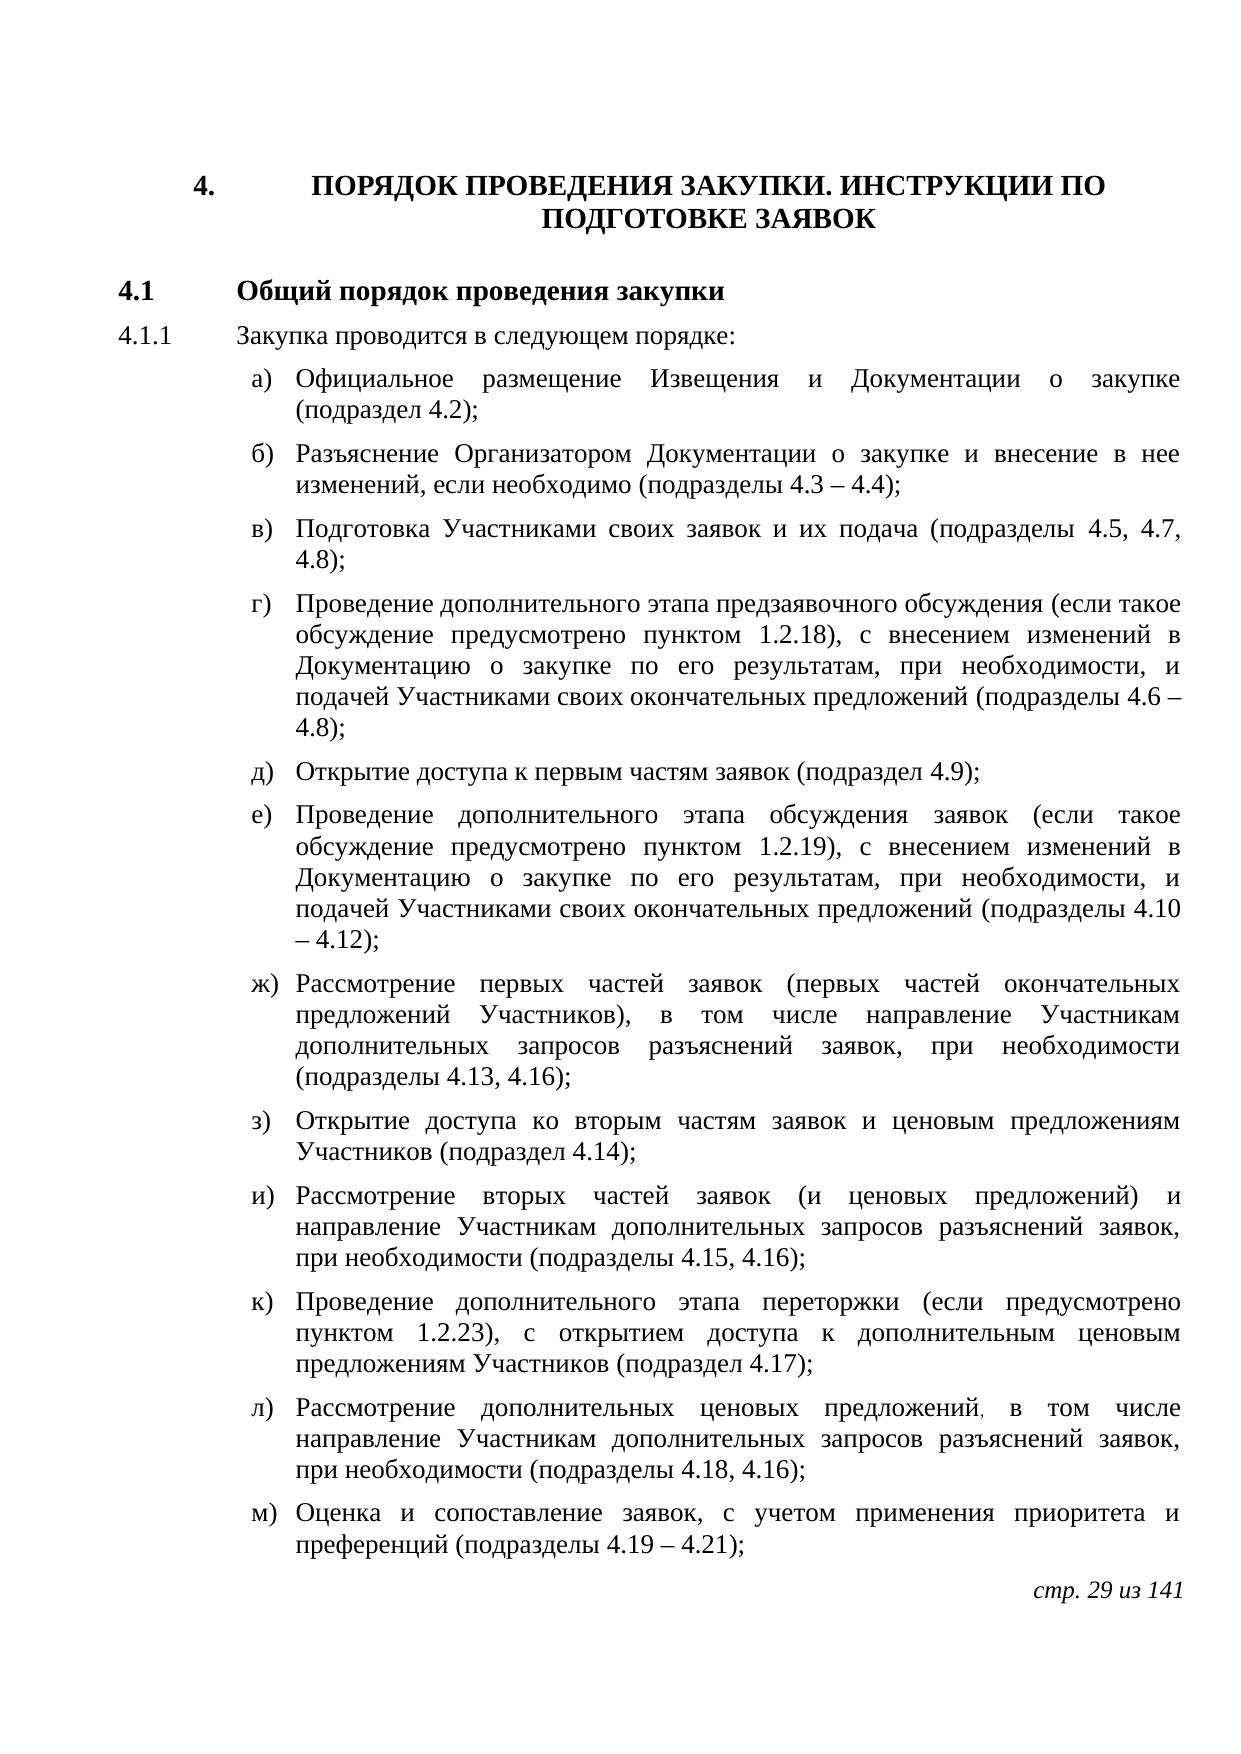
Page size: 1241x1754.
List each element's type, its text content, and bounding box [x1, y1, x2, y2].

list Открытие доступа ко вторым частям заявок и ценовым предложениям Участников (подраздел 4.14); [251, 1104, 1181, 1166]
list Проведение дополнительного этапа переторжки (если предусмотрено пунктом 1.2.23), с открытием доступа к дополнительным ценовым предложениям Участников (подраздел 4.17); [251, 1285, 1181, 1378]
list Проведение дополнительного этапа предзаявочного обсуждения (если такое обсуждение предусмотрено пунктом 1.2.18), с внесением изменений в Документацию о закупке по его результатам, при необходимости, и подачей Участниками своих окончательных предложений (подразделы 4.6 – 4.8); [251, 587, 1181, 742]
list Официальное размещение Извещения и Документации о закупке (подраздел 4.2); [251, 362, 1181, 425]
list Рассмотрение первых частей заявок (первых частей окончательных предложений Участников), в том числе направление Участникам дополнительных запросов разъяснений заявок, при необходимости (подразделы 4.13, 4.16); [251, 967, 1181, 1091]
list Рассмотрение дополнительных ценовых предложений, в том числе направление Участникам дополнительных запросов разъяснений заявок, при необходимости (подразделы 4.18, 4.16); [251, 1391, 1181, 1484]
list Оценка и сопоставление заявок, с учетом применения приоритета и преференций (подразделы 4.19 – 4.21); [251, 1497, 1181, 1559]
subtitle ПОРЯДОК ПРОВЕДЕНИЯ ЗАКУПКИ. ИНСТРУКЦИИ ПО ПОДГОТОВКЕ ЗАЯВОК [118, 168, 1181, 235]
list Проведение дополнительного этапа обсуждения заявок (если такое обсуждение предусмотрено пунктом 1.2.19), с внесением изменений в Документацию о закупке по его результатам, при необходимости, и подачей Участниками своих окончательных предложений (подразделы 4.10 – 4.12); [251, 799, 1181, 954]
list Открытие доступа к первым частям заявок (подраздел 4.9); [251, 755, 1181, 786]
list Подготовка Участниками своих заявок и их подача (подразделы 4.5, 4.7, 4.8); [251, 512, 1181, 574]
subtitle Общий порядок проведения закупки [118, 273, 1181, 306]
list Разъяснение Организатором Документации о закупке и внесение в нее изменений, если необходимо (подразделы 4.3 – 4.4); [251, 437, 1181, 499]
list Рассмотрение вторых частей заявок (и ценовых предложений) и направление Участникам дополнительных запросов разъяснений заявок, при необходимости (подразделы 4.15, 4.16); [251, 1179, 1181, 1272]
text Закупка проводится в следующем порядке: [118, 319, 1181, 350]
